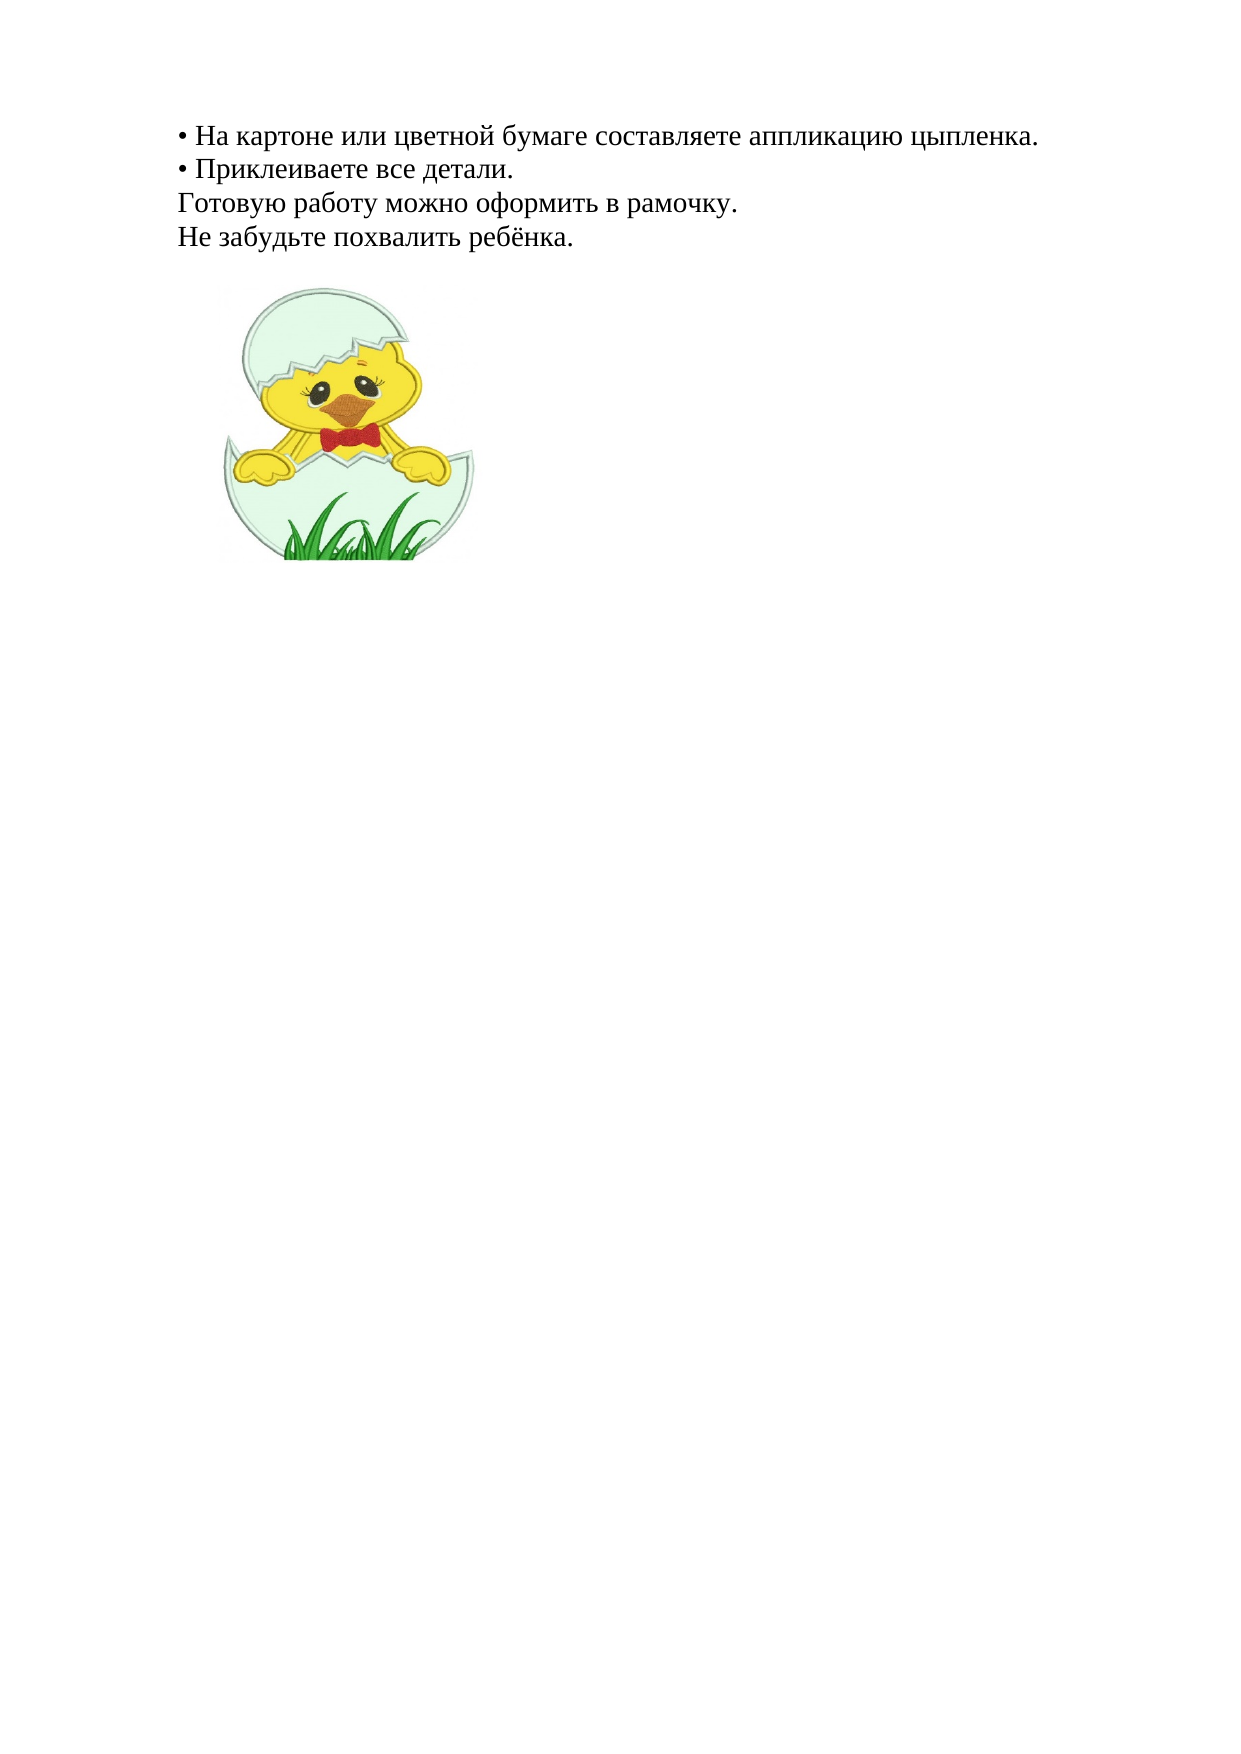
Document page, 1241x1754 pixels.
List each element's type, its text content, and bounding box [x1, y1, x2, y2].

picture [177, 285, 518, 563]
text • Приклеиваете все детали. [177, 152, 1152, 185]
text Не забудьте похвалить ребёнка. [177, 219, 1152, 252]
text • На картоне или цветной бумаге составляете аппликацию цыпленка. [177, 118, 1152, 152]
text Готовую работу можно оформить в рамочку. [177, 185, 1152, 219]
